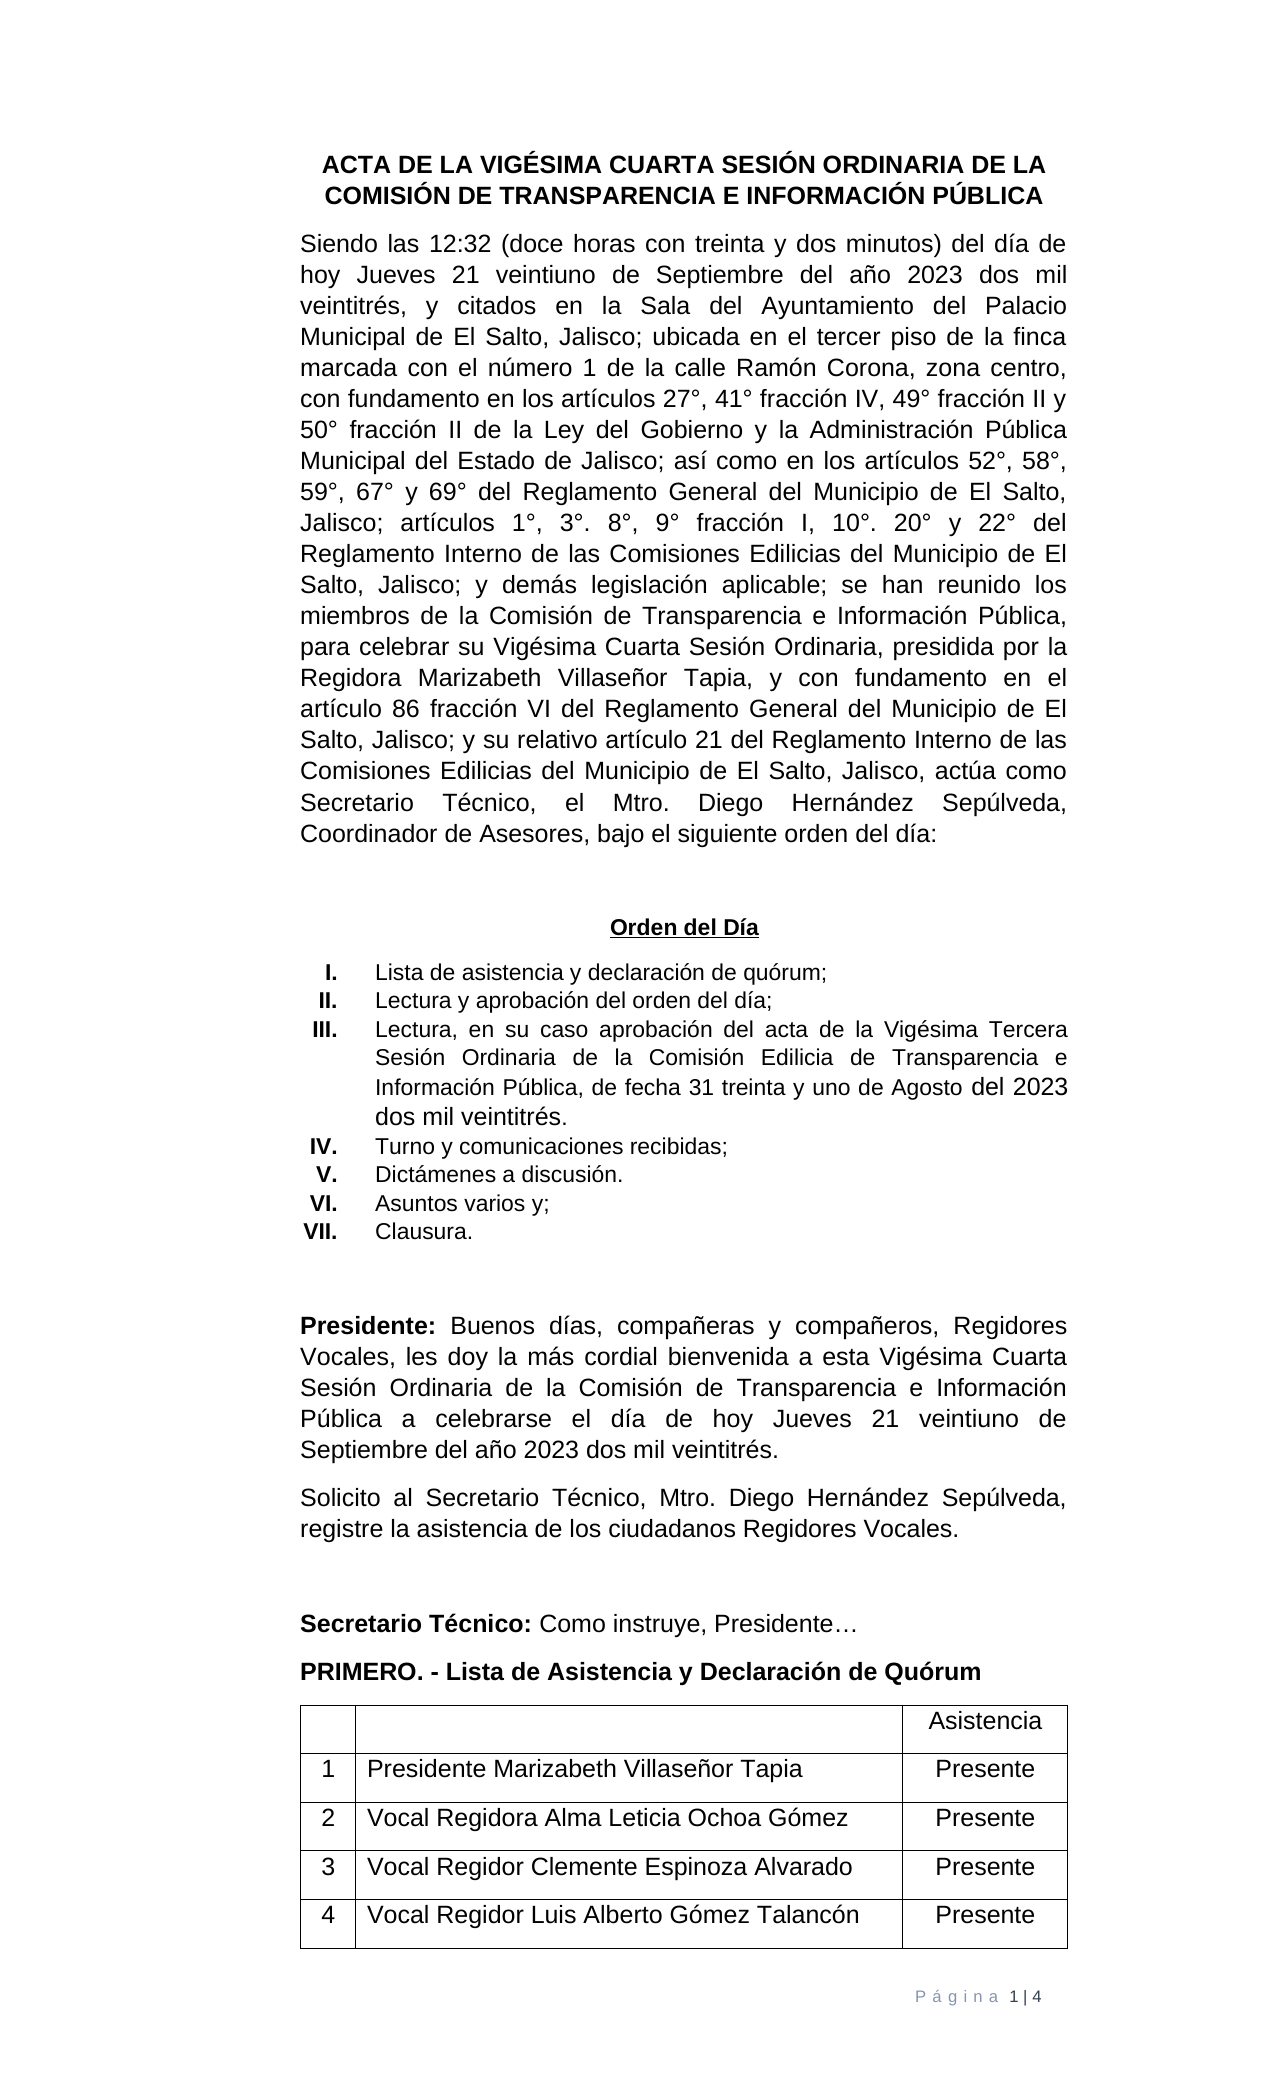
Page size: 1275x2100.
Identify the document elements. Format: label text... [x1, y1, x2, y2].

table_cell 2 [301, 1803, 355, 1850]
list Lectura y aprobación del orden del día; [337, 987, 1068, 1014]
list Turno y comunicaciones recibidas; [337, 1133, 1068, 1159]
table_cell Presente [903, 1900, 1067, 1947]
text ACTA DE LA VIGÉSIMA CUARTA SESIÓN ORDINARIA DE LA COMISIÓN DE TRANSPARENCIA E INFORMACIÓN PÚBLICA [300, 150, 1068, 210]
table_cell 3 [301, 1851, 355, 1899]
text Siendo las 12:32 (doce horas con treinta y dos minutos) del día de hoy Jueves 21 veintiuno de Septiembre del año 2023 dos mil veintitrés, y citados en la Sala del Ayuntamiento del Palacio Municipal de El Salto, Jalisco; ubicada en el tercer piso de la finca marcada con el número 1 de la calle Ramón Corona, zona centro, con fundamento en los artículos 27°, 41° fracción IV, 49° fracción II y 50° fracción II de la Ley del Gobierno y la Administración Pública Municipal del Estado de Jalisco; así como en los artículos 52°, 58°, 59°, 67° y 69° del Reglamento General del Municipio de El Salto, Jalisco; artículos 1°, 3°. 8°, 9° fracción I, 10°. 20° y 22° del Reglamento Interno de las Comisiones Edilicias del Municipio de El Salto, Jalisco; y demás legislación aplicable; se han reunido los miembros de la Comisión de Transparencia e Información Pública, para celebrar su Vigésima Cuarta Sesión Ordinaria, presidida por la Regidora Marizabeth Villaseñor Tapia, y con fundamento en el artículo 86 fracción VI del Reglamento General del Municipio de El Salto, Jalisco; y su relativo artículo 21 del Reglamento Interno de las Comisiones Edilicias del Municipio de El Salto, Jalisco, actúa como Secretario Técnico, el Mtro. Diego Hernández Sepúlveda, Coordinador de Asesores, bajo el siguiente orden del día: [300, 229, 1068, 847]
table_cell Presente [903, 1803, 1067, 1850]
text Orden del Día [300, 914, 1068, 940]
text PRIMERO. - Lista de Asistencia y Declaración de Quórum [300, 1657, 1068, 1686]
table_header Asistencia [903, 1706, 1067, 1753]
table_cell Vocal Regidor Clemente Espinoza Alvarado [356, 1851, 902, 1899]
table_cell Presidente Marizabeth Villaseñor Tapia [356, 1754, 902, 1802]
text Solicito al Secretario Técnico, Mtro. Diego Hernández Sepúlveda, registre la asistencia de los ciudadanos Regidores Vocales. [300, 1483, 1068, 1542]
list Clausura. [337, 1218, 1068, 1244]
list Dictámenes a discusión. [337, 1161, 1068, 1187]
table_header [356, 1706, 902, 1753]
table_cell 1 [301, 1754, 355, 1802]
table_cell Presente [903, 1851, 1067, 1899]
text Presidente: Buenos días, compañeras y compañeros, Regidores Vocales, les doy la más cordial bienvenida a esta Vigésima Cuarta Sesión Ordinaria de la Comisión de Transparencia e Información Pública a celebrarse el día de hoy Jueves 21 veintiuno de Septiembre del año 2023 dos mil veintitrés. [300, 1311, 1068, 1464]
list Asuntos varios y; [337, 1189, 1068, 1216]
table_cell Vocal Regidora Alma Leticia Ochoa Gómez [356, 1803, 902, 1850]
table_cell 4 [301, 1900, 355, 1947]
list Lectura, en su caso aprobación del acta de la Vigésima Tercera Sesión Ordinaria de la Comisión Edilicia de Transparencia e Información Pública, de fecha 31 treinta y uno de Agosto del 2023 dos mil veintitrés. [337, 1016, 1068, 1131]
table_cell Vocal Regidor Luis Alberto Gómez Talancón [356, 1900, 902, 1947]
table_header [301, 1706, 355, 1753]
text Secretario Técnico: Como instruye, Presidente… [300, 1609, 1068, 1638]
table_cell Presente [903, 1754, 1067, 1802]
list Lista de asistencia y declaración de quórum; [337, 959, 1068, 985]
